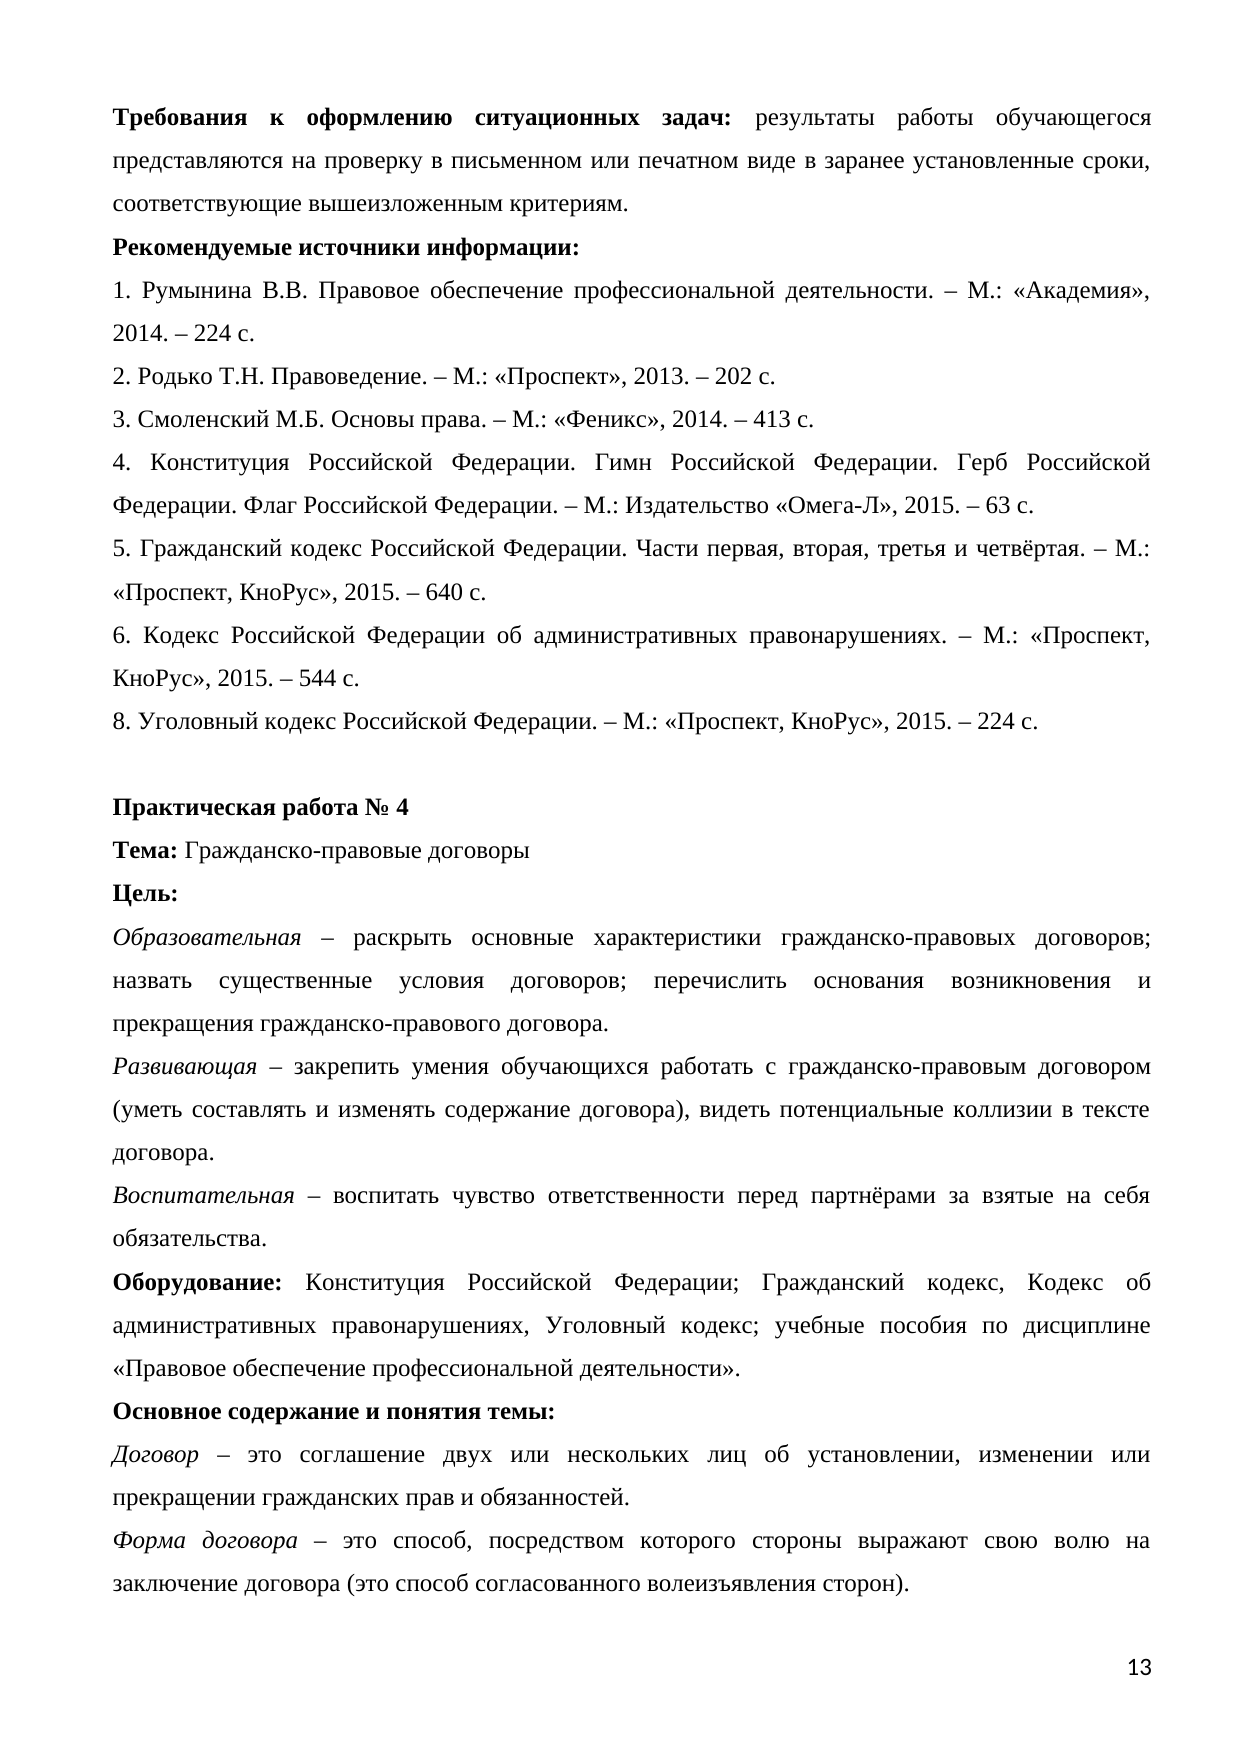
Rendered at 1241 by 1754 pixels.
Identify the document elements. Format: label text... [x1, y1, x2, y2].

text Оборудование: Конституция Российской Федерации; Гражданский кодекс, Кодекс об административных правонарушениях, Уголовный кодекс; учебные пособия по дисциплине «Правовое обеспечение профессиональной деятельности». [112, 1267, 1152, 1382]
text Образовательная – раскрыть основные характеристики гражданско-правовых договоров; назвать существенные условия договоров; перечислить основания возникновения и прекращения гражданско-правового договора. [112, 922, 1152, 1037]
text 1. Румынина В.В. Правовое обеспечение профессиональной деятельности. – М.: «Академия», 2014. – 224 с. [112, 275, 1152, 347]
text Требования к оформлению ситуационных задач: результаты работы обучающегося представляются на проверку в письменном или печатном виде в заранее установленные сроки, соответствующие вышеизложенным критериям. [112, 102, 1152, 217]
text 3. Смоленский М.Б. Основы права. – М.: «Феникс», 2014. – 413 с. [112, 404, 1152, 433]
text 2. Родько Т.Н. Правоведение. – М.: «Проспект», 2013. – 202 с. [112, 361, 1152, 390]
text Цель: [112, 878, 1152, 907]
text 8. Уголовный кодекс Российской Федерации. – М.: «Проспект, КноРус», 2015. – 224 с. [112, 706, 1152, 735]
text Рекомендуемые источники информации: [112, 232, 1152, 260]
text Форма договора – это способ, посредством которого стороны выражают свою волю на заключение договора (это способ согласованного волеизъявления сторон). [112, 1525, 1152, 1597]
text 4. Конституция Российской Федерации. Гимн Российской Федерации. Герб Российской Федерации. Флаг Российской Федерации. – М.: Издательство «Омега-Л», 2015. – 63 с. [112, 447, 1152, 519]
text Тема: Гражданско-правовые договоры [112, 835, 1152, 864]
text Основное содержание и понятия темы: [112, 1396, 1152, 1425]
text Практическая работа № 4 [112, 792, 1152, 821]
text 5. Гражданский кодекс Российской Федерации. Части первая, вторая, третья и четвёртая. – М.: «Проспект, КноРус», 2015. – 640 с. [112, 533, 1152, 605]
text Договор – это соглашение двух или нескольких лиц об установлении, изменении или прекращении гражданских прав и обязанностей. [112, 1439, 1152, 1511]
text Развивающая – закрепить умения обучающихся работать с гражданско-правовым договором (уметь составлять и изменять содержание договора), видеть потенциальные коллизии в тексте договора. [112, 1051, 1152, 1166]
text Воспитательная – воспитать чувство ответственности перед партнёрами за взятые на себя обязательства. [112, 1180, 1152, 1252]
text 6. Кодекс Российской Федерации об административных правонарушениях. – М.: «Проспект, КноРус», 2015. – 544 с. [112, 620, 1152, 692]
